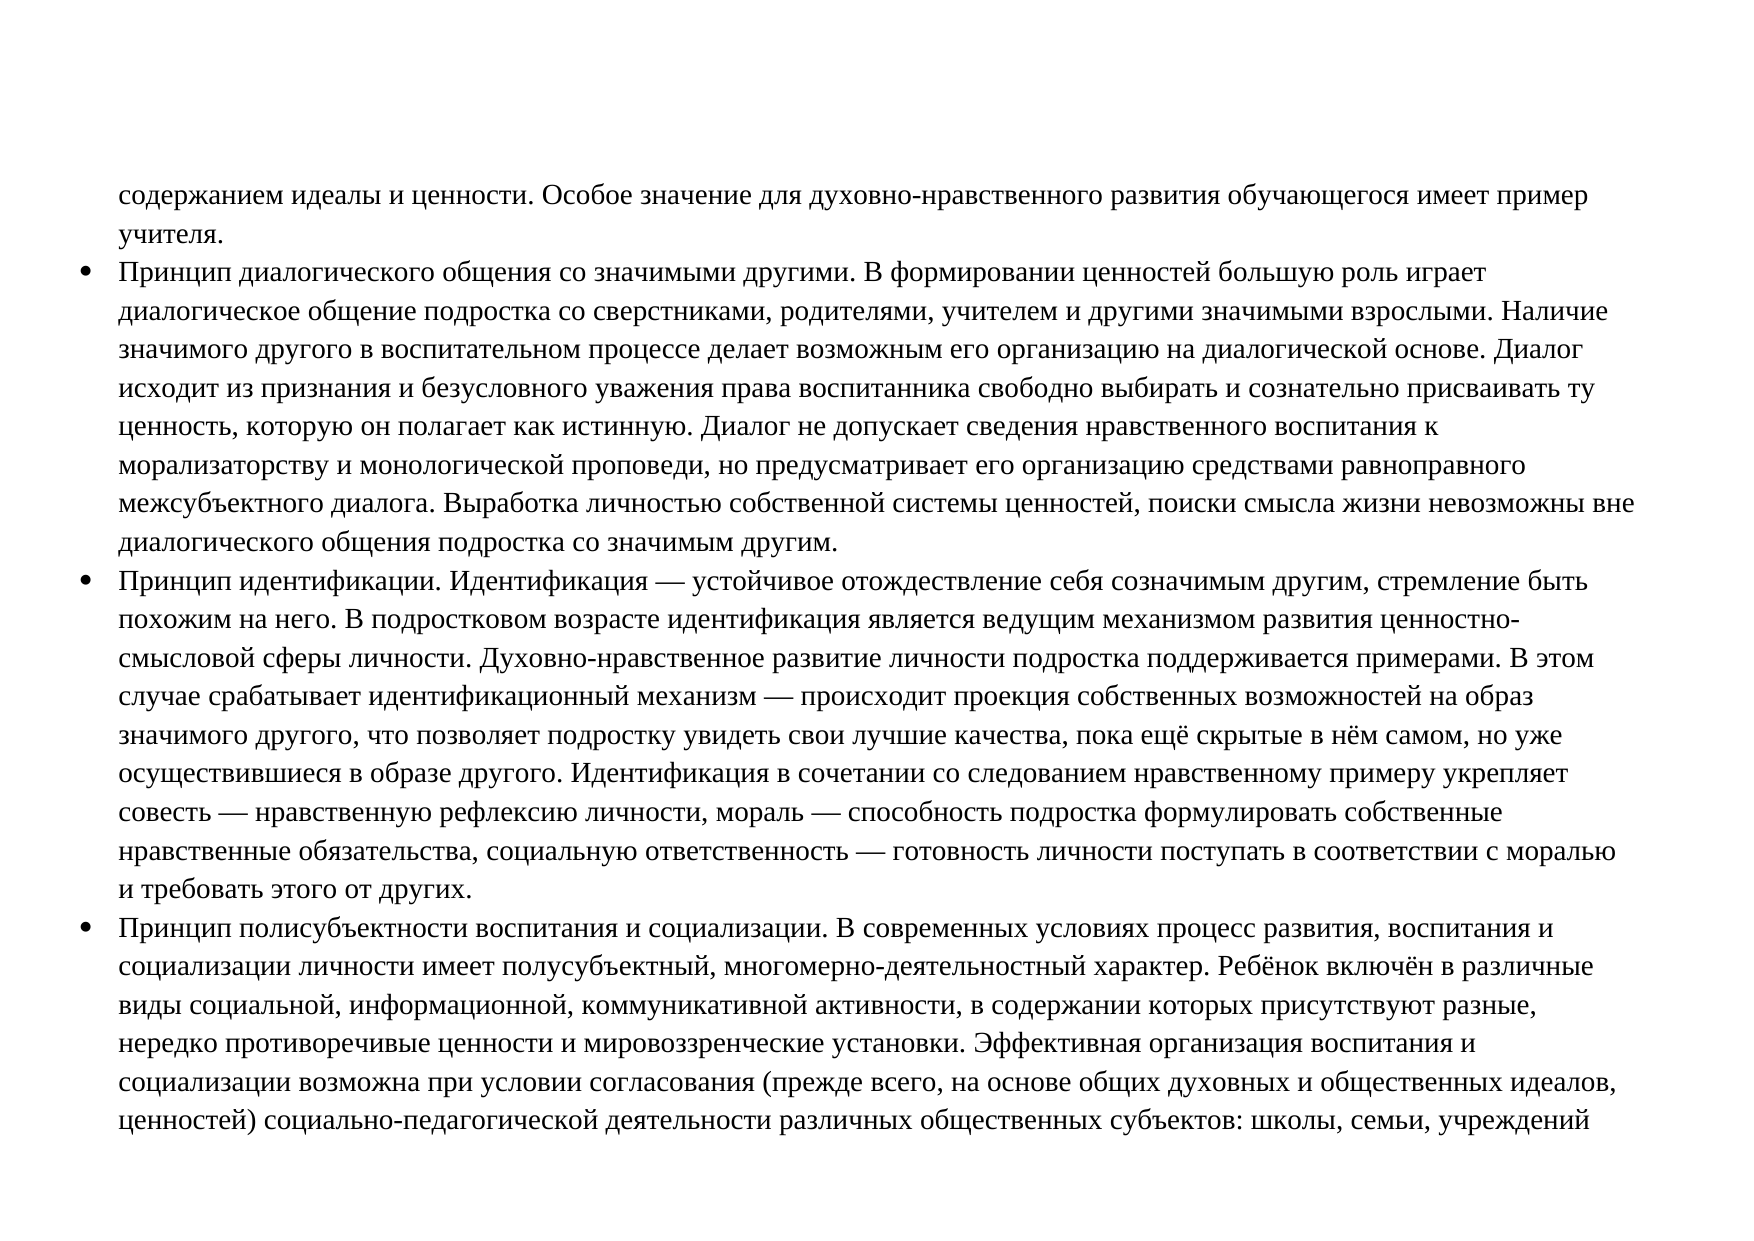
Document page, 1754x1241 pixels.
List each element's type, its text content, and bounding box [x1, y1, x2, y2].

list Принцип диалогического общения со значимыми другими. В формировании ценностей большую роль играет диалогическое общение подростка со сверстниками, родителями, учителем и другими значимыми взрослыми. Наличие значимого другого в воспитательном процессе делает возможным его организацию на диалогической основе. Диалог исходит из признания и безусловного уважения права воспитанника свободно выбирать и сознательно присваивать ту ценность, которую он полагает как истинную. Диалог не допускает сведения нравственного воспитания к морализаторству и монологической проповеди, но предусматривает его организацию средствами равноправного межсубъектного диалога. Выработка личностью собственной системы ценностей, поиски смысла жизни невозможны вне диалогического общения подростка со значимым другим. [81, 254, 1636, 558]
list Принцип идентификации. Идентификация — устойчивое отождествление себя созначимым другим, стремление быть похожим на него. В подростковом возрасте идентификация является ведущим механизмом развития ценностно-смысловой сферы личности. Духовно-нравственное развитие личности подростка поддерживается примерами. В этом случае срабатывает идентификационный механизм — происходит проекция собственных возможностей на образ значимого другого, что позволяет подростку увидеть свои лучшие качества, пока ещё скрытые в нём самом, но уже осуществившиеся в образе другого. Идентификация в сочетании со следованием нравственному примеру укрепляет совесть — нравственную рефлексию личности, мораль — способность подростка формулировать собственные нравственные обязательства, социальную ответственность — готовность личности поступать в соответствии с моралью и требовать этого от других. [81, 563, 1636, 905]
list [81, 177, 1636, 249]
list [81, 910, 1636, 1136]
